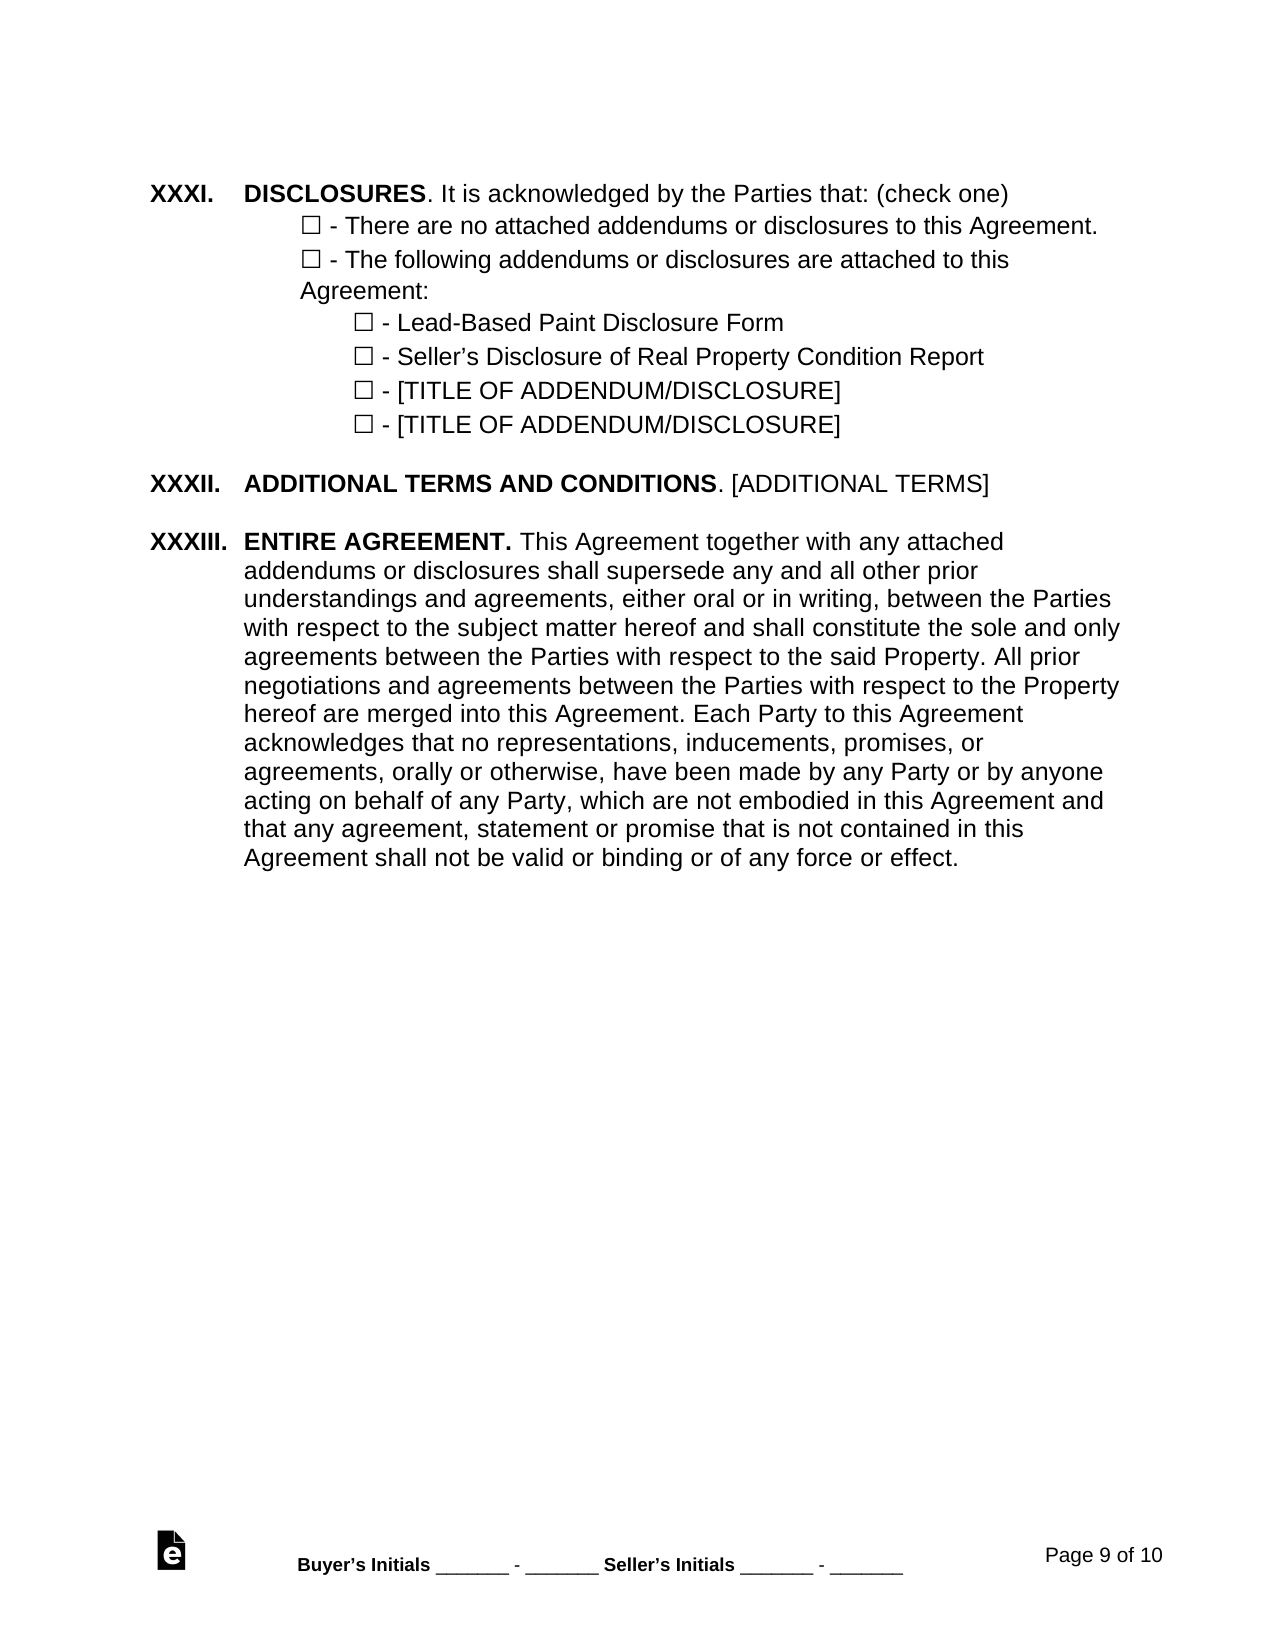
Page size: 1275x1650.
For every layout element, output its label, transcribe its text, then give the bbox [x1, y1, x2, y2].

text - Lead-Based Paint Disclosure Form [352, 304, 1125, 338]
list ENTIRE AGREEMENT. This Agreement together with any attached addendums or disclosures shall supersede any and all other prior understandings and agreements, either oral or in writing, between the Parties with respect to the subject matter hereof and shall constitute the sole and only agreements between the Parties with respect to the said Property. All prior negotiations and agreements between the Parties with respect to the Property hereof are merged into this Agreement. Each Party to this Agreement acknowledges that no representations, inducements, promises, or agreements, orally or otherwise, have been made by any Party or by anyone acting on behalf of any Party, which are not embodied in this Agreement and that any agreement, statement or promise that is not contained in this Agreement shall not be valid or binding or of any force or effect. [150, 527, 1125, 872]
text - [TITLE OF ADDENDUM/DISCLOSURE] [352, 372, 1125, 407]
list DISCLOSURES. It is acknowledged by the Parties that: (check one) [150, 179, 1125, 207]
picture [150, 1529, 192, 1571]
text - [TITLE OF ADDENDUM/DISCLOSURE] [352, 407, 1125, 441]
text - Seller’s Disclosure of Real Property Condition Report [352, 338, 1125, 372]
text - The following addendums or disclosures are attached to this Agreement: [300, 242, 1125, 304]
list ADDITIONAL TERMS AND CONDITIONS. [ADDITIONAL TERMS] [150, 469, 1125, 498]
text - There are no attached addendums or disclosures to this Agreement. [300, 207, 1125, 242]
